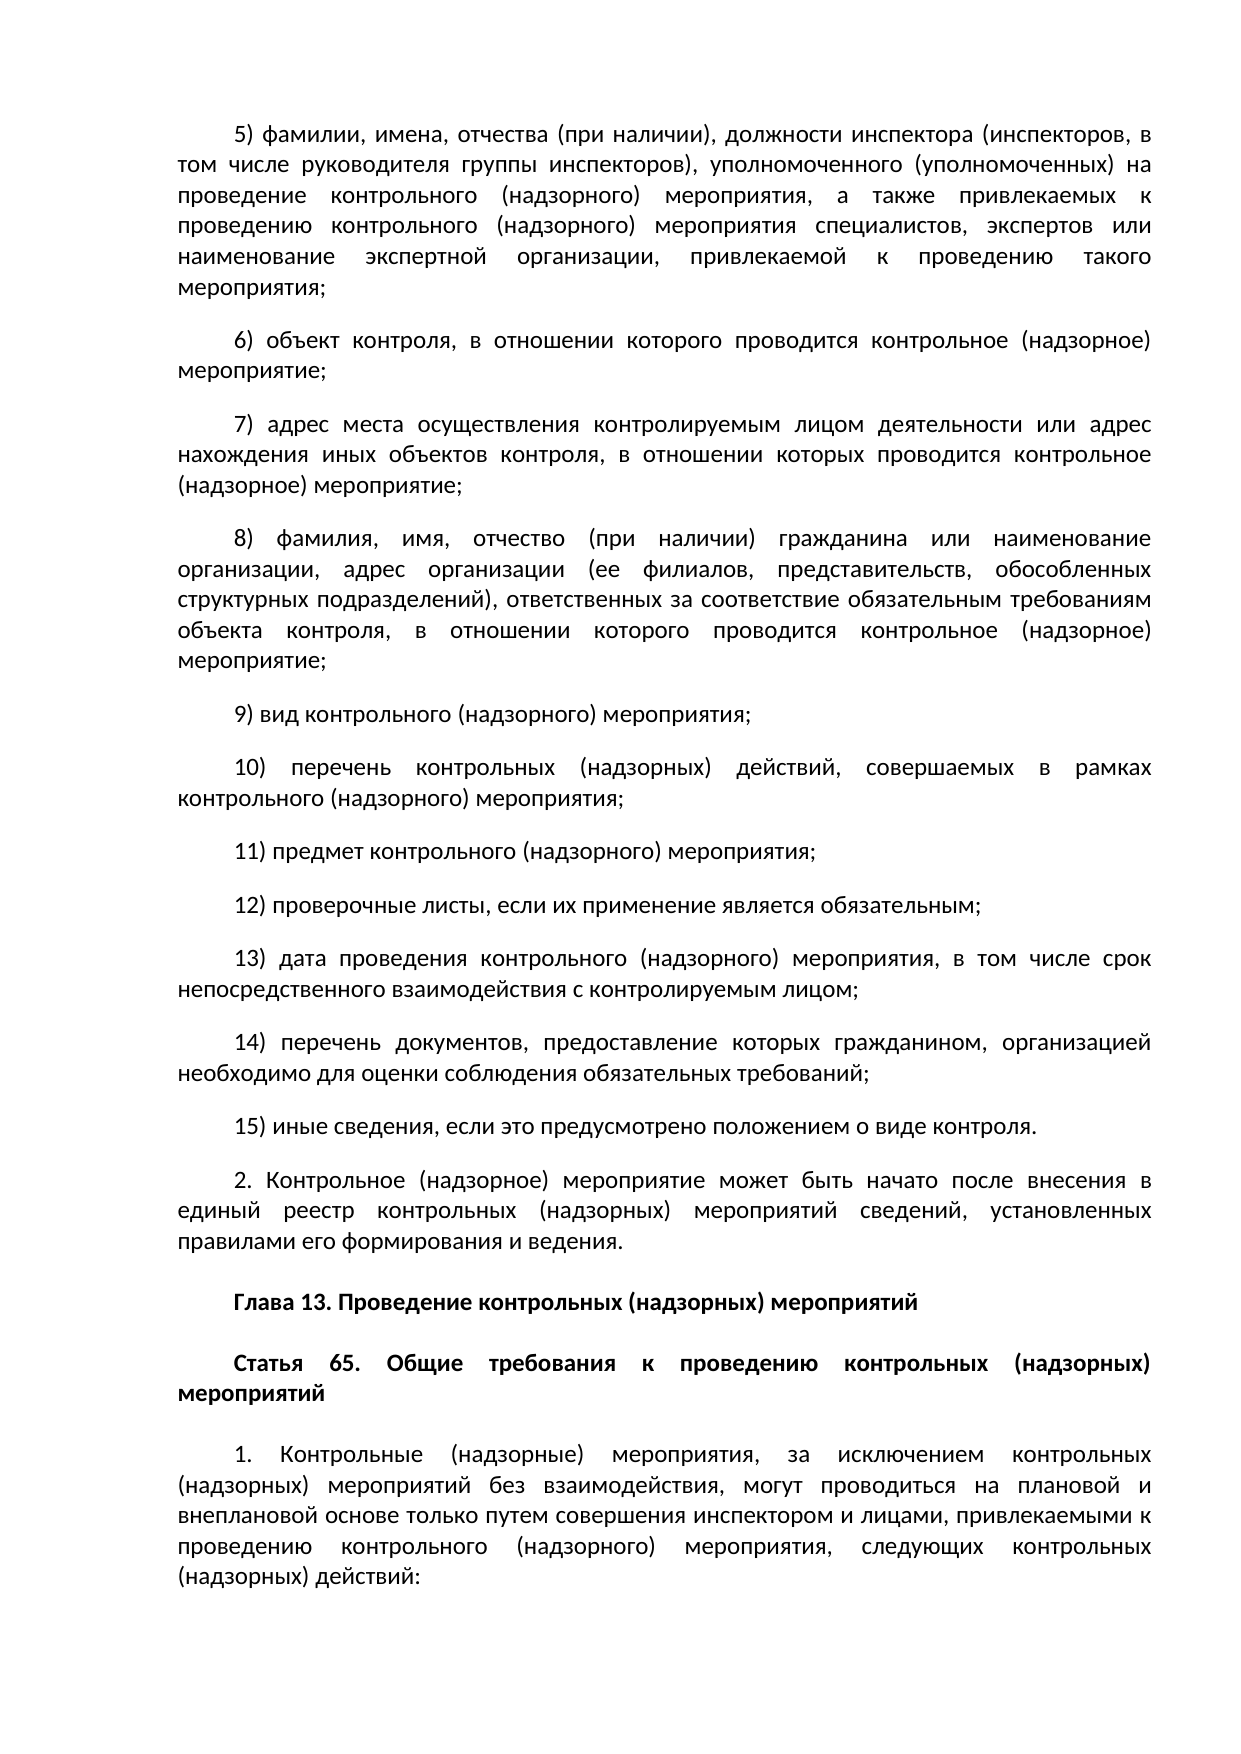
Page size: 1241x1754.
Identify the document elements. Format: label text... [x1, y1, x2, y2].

text 10) перечень контрольных (надзорных) действий, совершаемых в рамках контрольного (надзорного) мероприятия; [177, 752, 1152, 813]
text 9) вид контрольного (надзорного) мероприятия; [177, 698, 1152, 729]
text 2. Контрольное (надзорное) мероприятие может быть начато после внесения в единый реестр контрольных (надзорных) мероприятий сведений, установленных правилами его формирования и ведения. [177, 1164, 1152, 1255]
text 13) дата проведения контрольного (надзорного) мероприятия, в том числе срок непосредственного взаимодействия с контролируемым лицом; [177, 942, 1152, 1003]
text 8) фамилия, имя, отчество (при наличии) гражданина или наименование организации, адрес организации (ее филиалов, представительств, обособленных структурных подразделений), ответственных за соответствие обязательным требованиям объекта контроля, в отношении которого проводится контрольное (надзорное) мероприятие; [177, 523, 1152, 675]
text 7) адрес места осуществления контролируемым лицом деятельности или адрес нахождения иных объектов контроля, в отношении которых проводится контрольное (надзорное) мероприятие; [177, 408, 1152, 500]
title Глава 13. Проведение контрольных (надзорных) мероприятий [177, 1286, 1152, 1316]
text 1. Контрольные (надзорные) мероприятия, за исключением контрольных (надзорных) мероприятий без взаимодействия, могут проводиться на плановой и внеплановой основе только путем совершения инспектором и лицами, привлекаемыми к проведению контрольного (надзорного) мероприятия, следующих контрольных (надзорных) действий: [177, 1438, 1152, 1591]
text 5) фамилии, имена, отчества (при наличии), должности инспектора (инспекторов, в том числе руководителя группы инспекторов), уполномоченного (уполномоченных) на проведение контрольного (надзорного) мероприятия, а также привлекаемых к проведению контрольного (надзорного) мероприятия специалистов, экспертов или наименование экспертной организации, привлекаемой к проведению такого мероприятия; [177, 118, 1152, 301]
title Статья 65. Общие требования к проведению контрольных (надзорных) мероприятий [177, 1347, 1152, 1408]
text 6) объект контроля, в отношении которого проводится контрольное (надзорное) мероприятие; [177, 324, 1152, 385]
text 15) иные сведения, если это предусмотрено положением о виде контроля. [177, 1110, 1152, 1141]
text 11) предмет контрольного (надзорного) мероприятия; [177, 836, 1152, 866]
text 14) перечень документов, предоставление которых гражданином, организацией необходимо для оценки соблюдения обязательных требований; [177, 1026, 1152, 1087]
text 12) проверочные листы, если их применение является обязательным; [177, 889, 1152, 919]
